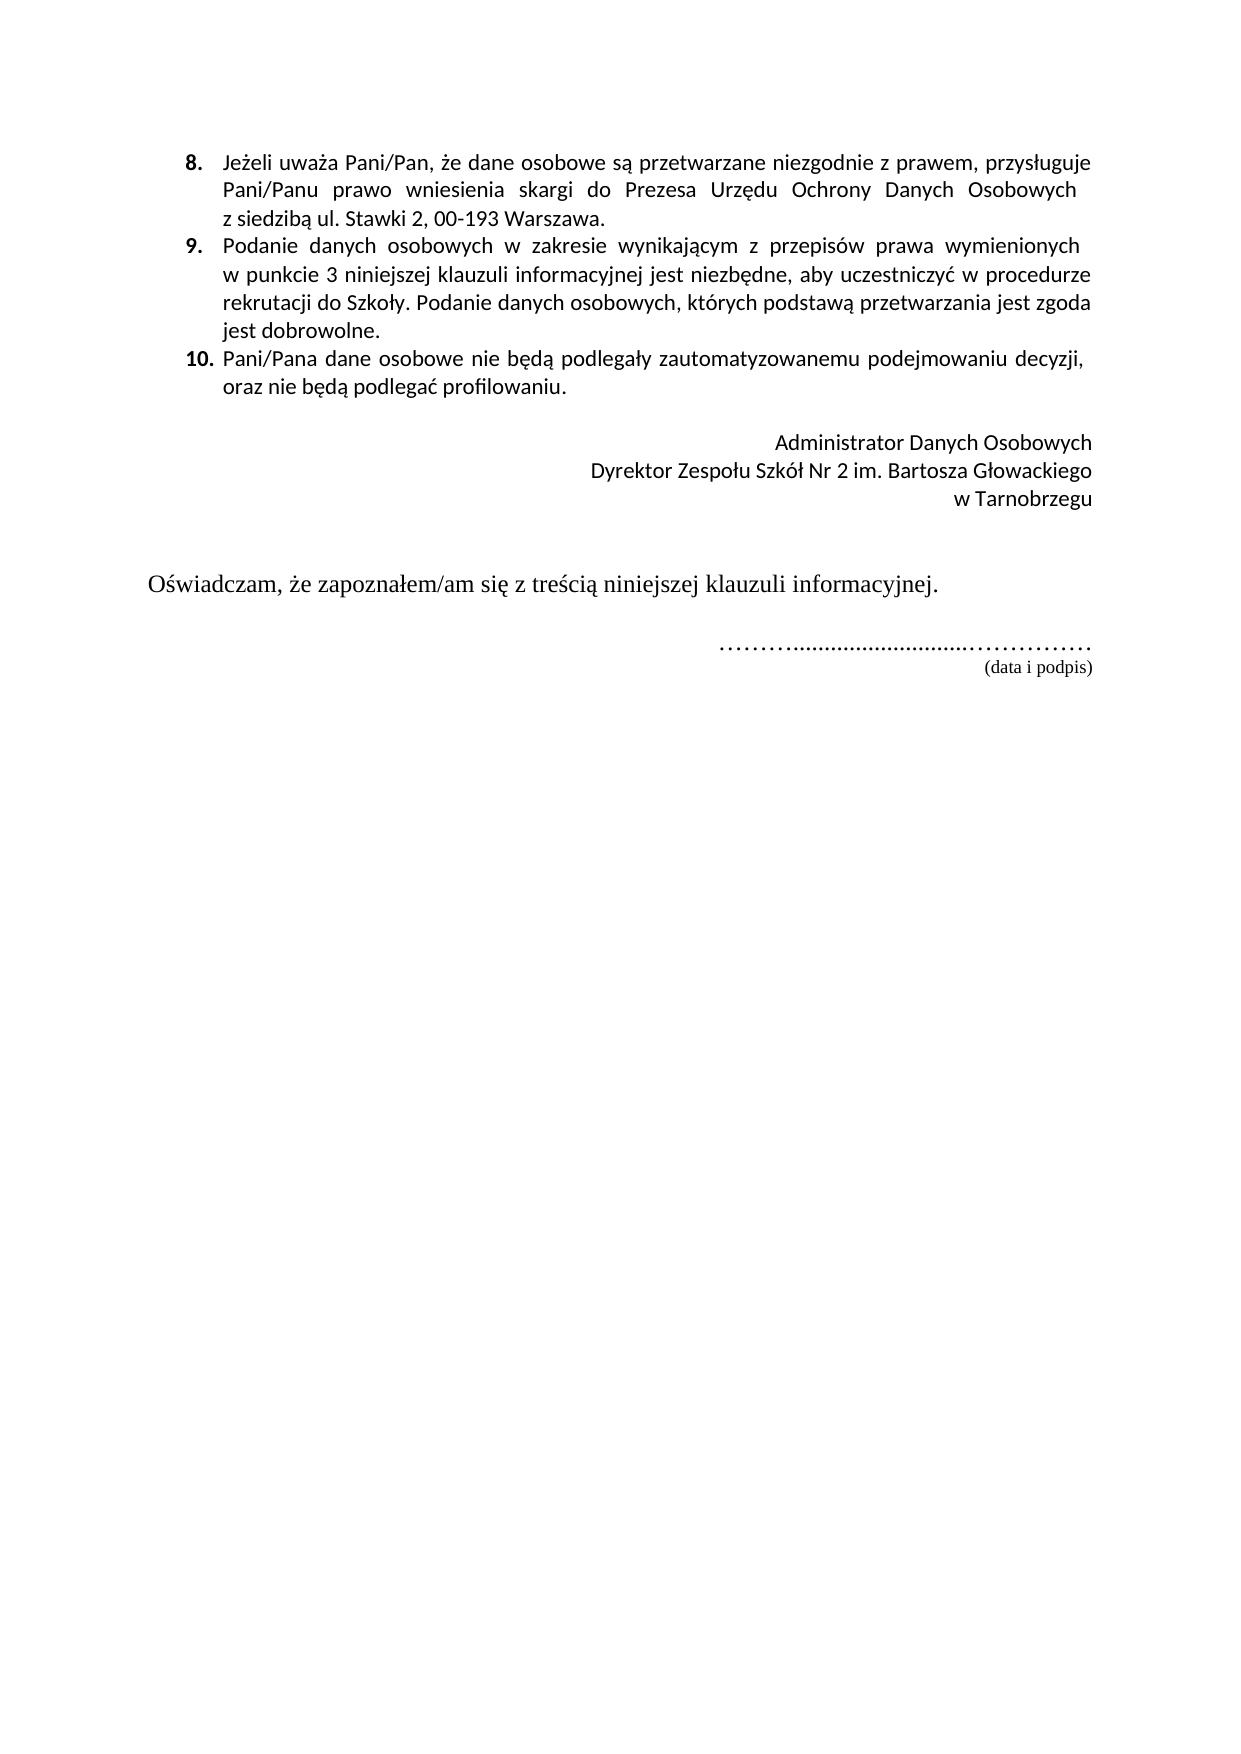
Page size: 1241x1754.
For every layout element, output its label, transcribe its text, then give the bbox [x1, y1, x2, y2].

list Pani/Pana dane osobowe nie będą podlegały zautomatyzowanemu podejmowaniu decyzji, oraz nie będą podlegać profilowaniu. [185, 344, 1093, 400]
text Dyrektor Zespołu Szkół Nr 2 im. Bartosza Głowackiego [148, 456, 1093, 484]
text (data i podpis) [148, 656, 1093, 677]
text ………............................…………… [148, 627, 1093, 656]
text Oświadczam, że zapoznałem/am się z treścią niniejszej klauzuli informacyjnej. [148, 569, 1093, 598]
list Podanie danych osobowych w zakresie wynikającym z przepisów prawa wymienionych w punkcie 3 niniejszej klauzuli informacyjnej jest niezbędne, aby uczestniczyć w procedurze rekrutacji do Szkoły. Podanie danych osobowych, których podstawą przetwarzania jest zgoda jest dobrowolne. [185, 232, 1093, 344]
text Administrator Danych Osobowych [148, 428, 1093, 456]
list Jeżeli uważa Pani/Pan, że dane osobowe są przetwarzane niezgodnie z prawem, przysługuje Pani/Panu prawo wniesienia skargi do Prezesa Urzędu Ochrony Danych Osobowych z siedzibą ul. Stawki 2, 00-193 Warszawa. [185, 148, 1093, 232]
text w Tarnobrzegu [148, 484, 1093, 512]
